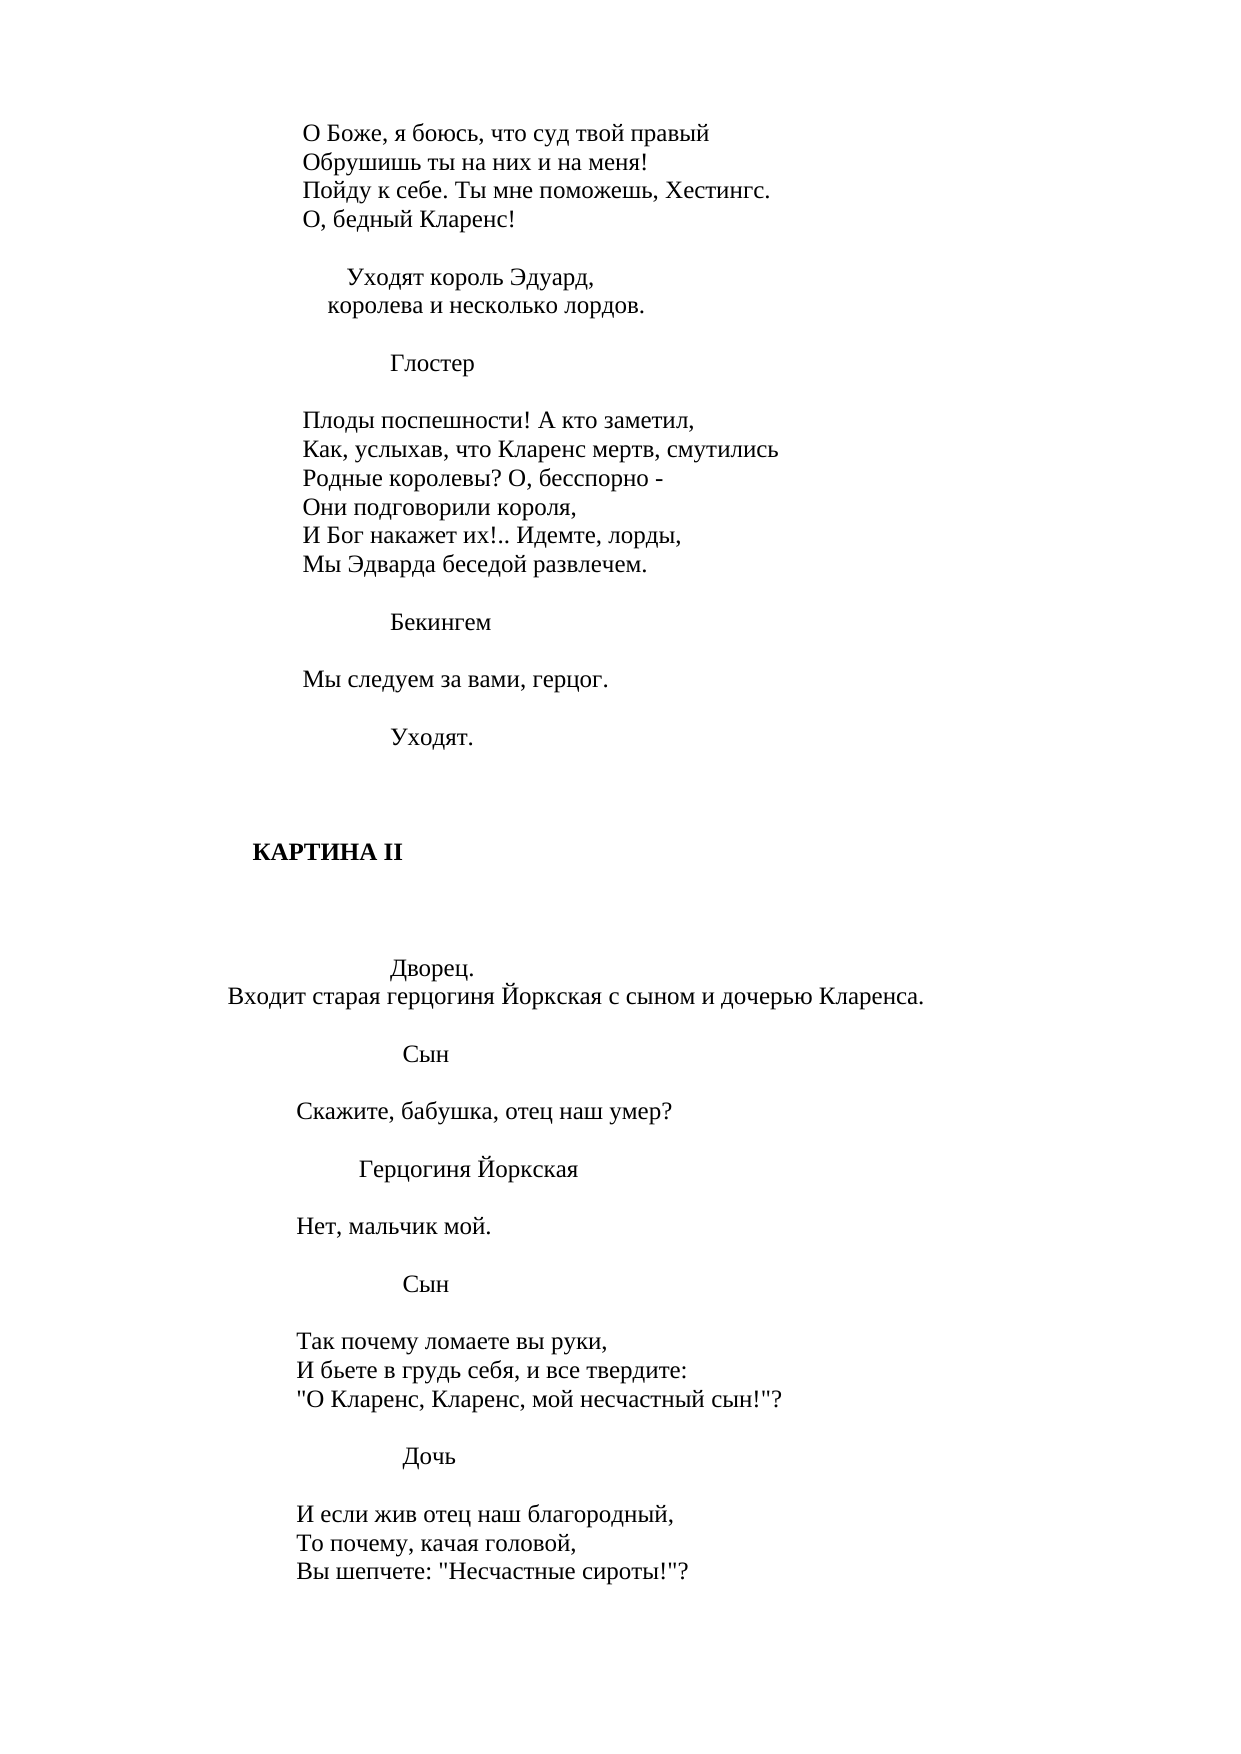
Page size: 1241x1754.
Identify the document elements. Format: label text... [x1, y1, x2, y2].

text И Бог накажет их!.. Идемте, лорды, [177, 521, 1152, 549]
text То почему, качая головой, [177, 1528, 1152, 1556]
text Бекингем [177, 607, 1152, 636]
text Сын [177, 1039, 1152, 1068]
text Вы шепчете: "Несчастные сироты!"? [177, 1556, 1152, 1585]
text Уходят король Эдуард, [177, 262, 1152, 291]
text Мы следуем за вами, герцог. [177, 664, 1152, 693]
subtitle КАРТИНА II [252, 837, 1152, 866]
text Нет, мальчик мой. [177, 1211, 1152, 1240]
text Уходят. [177, 722, 1152, 751]
text Дочь [177, 1441, 1152, 1470]
text королева и несколько лордов. [177, 291, 1152, 319]
text Скажите, бабушка, отец наш умер? [177, 1096, 1152, 1125]
text Герцогиня Йоркская [177, 1154, 1152, 1183]
text Обрушишь ты на них и на меня! [177, 147, 1152, 176]
text Пойду к себе. Ты мне поможешь, Хестингс. [177, 176, 1152, 204]
text "О Кларенс, Кларенс, мой несчастный сын!"? [177, 1384, 1152, 1413]
text Глостер [177, 348, 1152, 377]
text Родные королевы? О, бесспорно - [177, 463, 1152, 492]
text Мы Эдварда беседой развлечем. [177, 549, 1152, 578]
text Входит старая герцогиня Йоркская с сыном и дочерью Кларенса. [177, 981, 1152, 1010]
text О, бедный Кларенс! [177, 204, 1152, 233]
text Так почему ломаете вы руки, [177, 1326, 1152, 1355]
text Они подговорили короля, [177, 492, 1152, 521]
text Сын [177, 1269, 1152, 1298]
text О Боже, я боюсь, что суд твой правый [177, 118, 1152, 147]
text Дворец. [177, 953, 1152, 981]
text Как, услыхав, что Кларенс мертв, смутились [177, 434, 1152, 463]
text И бьете в грудь себя, и все твердите: [177, 1355, 1152, 1384]
text И если жив отец наш благородный, [177, 1499, 1152, 1528]
text Плоды поспешности! А кто заметил, [177, 406, 1152, 434]
